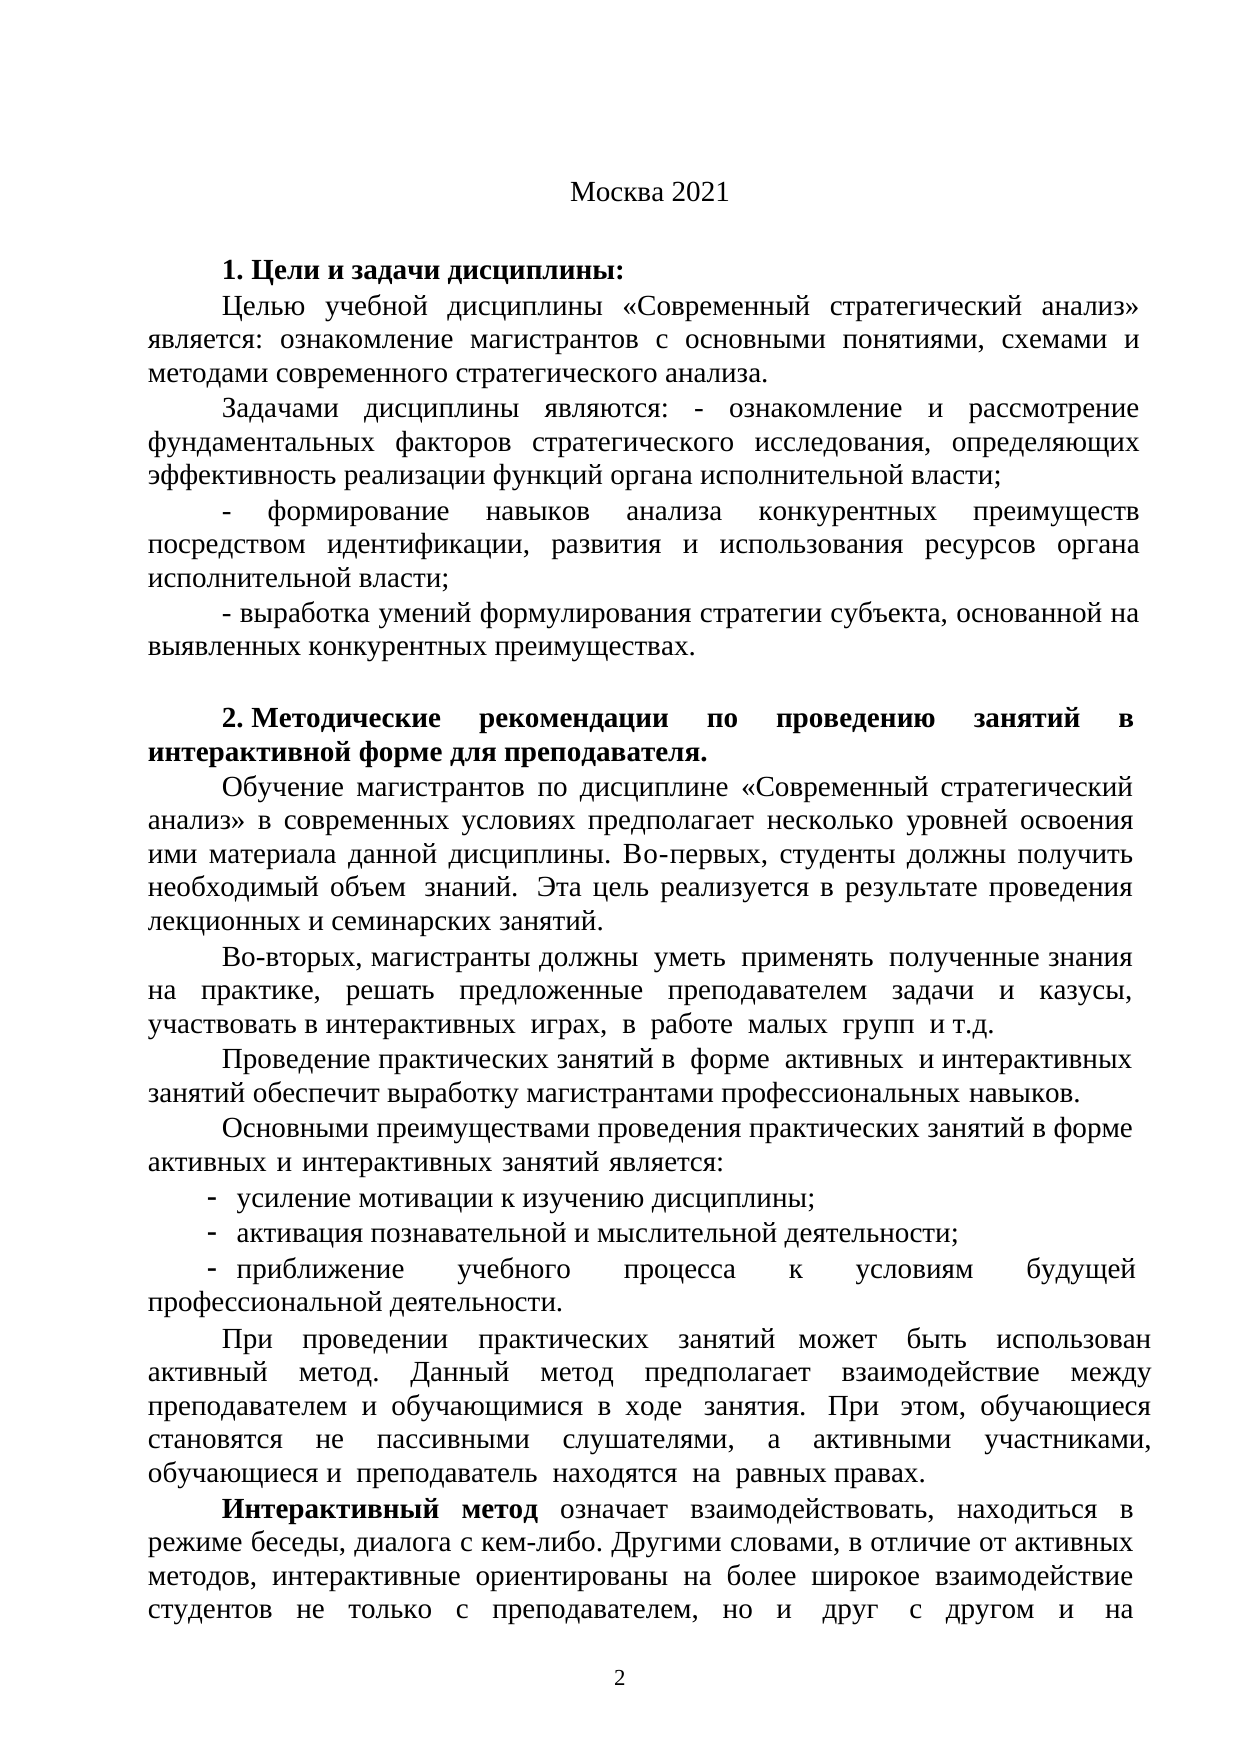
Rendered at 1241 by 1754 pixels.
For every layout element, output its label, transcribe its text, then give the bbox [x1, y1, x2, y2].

text Основными преимуществами проведения практических занятий в форме активных и интерактивных занятий является: [148, 1111, 1133, 1178]
list усиление мотивации к изучению дисциплины; [148, 1180, 1152, 1213]
text Обучение магистрантов по дисциплине «Современный стратегический анализ» в современных условиях предполагает несколько уровней освоения ими материала данной дисциплины. Во-первых, студенты должны получить необходимый объем знаний. Эта цель реализуется в результате проведения лекционных и семинарских занятий. [148, 769, 1133, 937]
list активация познавательной и мыслительной деятельности; [148, 1215, 1152, 1249]
text Москва 2021 [148, 174, 1152, 207]
text Во-вторых, магистранты должны уметь применять полученные знания на практике, решать предложенные преподавателем задачи и казусы, участвовать в интерактивных играх, в работе малых групп и т.д. [148, 939, 1132, 1039]
text Задачами дисциплины являются: - ознакомление и рассмотрение фундаментальных факторов стратегического исследования, определяющих эффективность реализации функций органа исполнительной власти; [148, 390, 1140, 491]
subtitle Цели и задачи дисциплины: [148, 252, 1152, 286]
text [148, 1491, 1133, 1625]
text - формирование навыков анализа конкурентных преимуществ посредством идентификации, развития и использования ресурсов органа исполнительной власти; [148, 493, 1140, 593]
text При проведении практических занятий может быть использован активный метод. Данный метод предполагает взаимодействие между преподавателем и обучающимися в ходе занятия. При этом, обучающиеся становятся не пассивными слушателями, а активными участниками, обучающиеся и преподаватель находятся на равных правах. [148, 1321, 1152, 1489]
text - выработка умений формулирования стратегии субъекта, основанной на выявленных конкурентных преимуществах. [148, 595, 1140, 662]
subtitle Методические рекомендации по проведению занятий в интерактивной форме для преподавателя. [148, 700, 1134, 767]
text Целью учебной дисциплины «Современный стратегический анализ» является: ознакомление магистрантов с основными понятиями, схемами и методами современного стратегического анализа. [148, 288, 1140, 388]
text Проведение практических занятий в форме активных и интерактивных занятий обеспечит выработку магистрантами профессиональных навыков. [148, 1042, 1133, 1109]
list приближение учебного процесса к условиям будущей профессиональной деятельности. [148, 1251, 1137, 1318]
